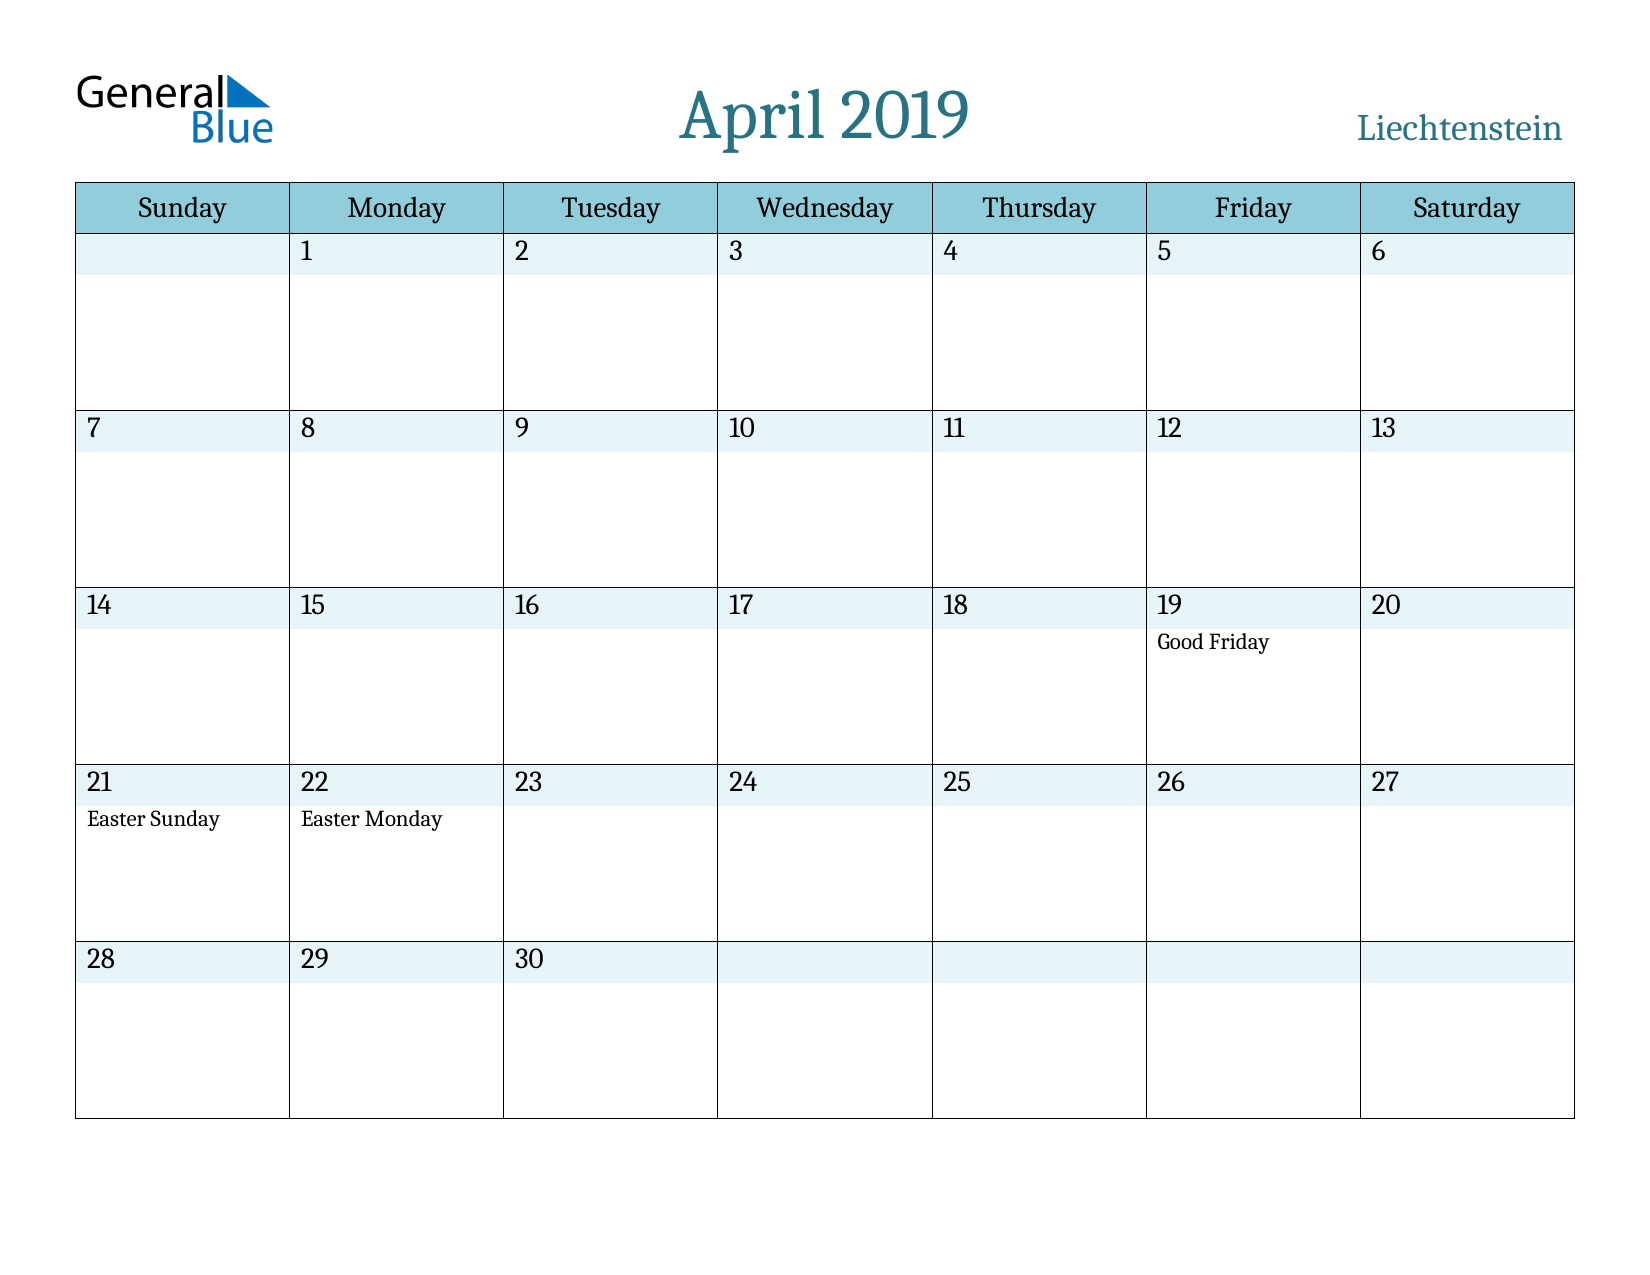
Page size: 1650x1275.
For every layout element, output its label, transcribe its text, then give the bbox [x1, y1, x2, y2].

table_cell 19 [1147, 588, 1360, 629]
table_cell 29 [290, 942, 503, 983]
table_cell [718, 983, 932, 1118]
table_cell [504, 452, 717, 587]
table_cell 7 [76, 411, 289, 452]
table_cell [504, 629, 717, 764]
table_cell 16 [504, 588, 717, 629]
table_cell [290, 629, 503, 764]
table_cell 9 [504, 411, 717, 452]
table_cell [933, 806, 1146, 941]
table_cell [1361, 942, 1574, 983]
table_cell [933, 275, 1146, 410]
table_cell [76, 452, 289, 587]
table_cell [1147, 983, 1360, 1118]
table_cell 11 [933, 411, 1146, 452]
table_cell 18 [933, 588, 1146, 629]
table_cell 27 [1361, 765, 1574, 806]
table_cell Easter Sunday [76, 806, 289, 941]
table_header [76, 75, 503, 182]
table_cell [1147, 806, 1360, 941]
table_cell 4 [933, 234, 1146, 275]
table_cell [1361, 629, 1574, 764]
table_header April 2019 [504, 75, 1146, 182]
table_cell 3 [718, 234, 932, 275]
table_cell 2 [504, 234, 717, 275]
table_cell Good Friday [1147, 629, 1360, 764]
table_cell [76, 234, 289, 275]
table_cell [1361, 275, 1574, 410]
table_cell [1361, 806, 1574, 941]
table_cell [504, 806, 717, 941]
table_cell Sunday [76, 183, 289, 233]
table_cell [1361, 452, 1574, 587]
table_cell [933, 452, 1146, 587]
table_cell 6 [1361, 234, 1574, 275]
table_cell [76, 275, 289, 410]
table_cell 8 [290, 411, 503, 452]
table_cell [718, 629, 932, 764]
table_cell [718, 942, 932, 983]
table_cell 13 [1361, 411, 1574, 452]
table_cell [504, 983, 717, 1118]
table_cell [1361, 983, 1574, 1118]
table_cell Tuesday [504, 183, 717, 233]
table_cell [1147, 452, 1360, 587]
table_cell Easter Monday [290, 806, 503, 941]
table_cell 12 [1147, 411, 1360, 452]
table_cell Saturday [1361, 183, 1574, 233]
picture [77, 75, 273, 143]
table_cell [718, 275, 932, 410]
table_cell 25 [933, 765, 1146, 806]
table_cell 15 [290, 588, 503, 629]
table_cell 21 [76, 765, 289, 806]
table_cell 10 [718, 411, 932, 452]
table_cell 1 [290, 234, 503, 275]
table_cell 14 [76, 588, 289, 629]
table_cell 20 [1361, 588, 1574, 629]
table_cell [290, 275, 503, 410]
table_cell 23 [504, 765, 717, 806]
table_cell [504, 275, 717, 410]
table_cell 17 [718, 588, 932, 629]
table_cell Monday [290, 183, 503, 233]
table_cell 30 [504, 942, 717, 983]
table_cell Wednesday [718, 183, 932, 233]
table_cell [290, 452, 503, 587]
table_cell 28 [76, 942, 289, 983]
table_cell Thursday [933, 183, 1146, 233]
table_cell 5 [1147, 234, 1360, 275]
table_header Liechtenstein [1146, 75, 1574, 182]
table_cell [1147, 942, 1360, 983]
table_cell 26 [1147, 765, 1360, 806]
table_cell [718, 806, 932, 941]
table_cell 24 [718, 765, 932, 806]
table_cell [290, 983, 503, 1118]
table_cell [76, 629, 289, 764]
table_cell [933, 629, 1146, 764]
table_cell [933, 983, 1146, 1118]
table_cell [1147, 275, 1360, 410]
table_cell [76, 983, 289, 1118]
table_cell 22 [290, 765, 503, 806]
table_cell [718, 452, 932, 587]
table_cell [933, 942, 1146, 983]
table_cell Friday [1147, 183, 1360, 233]
